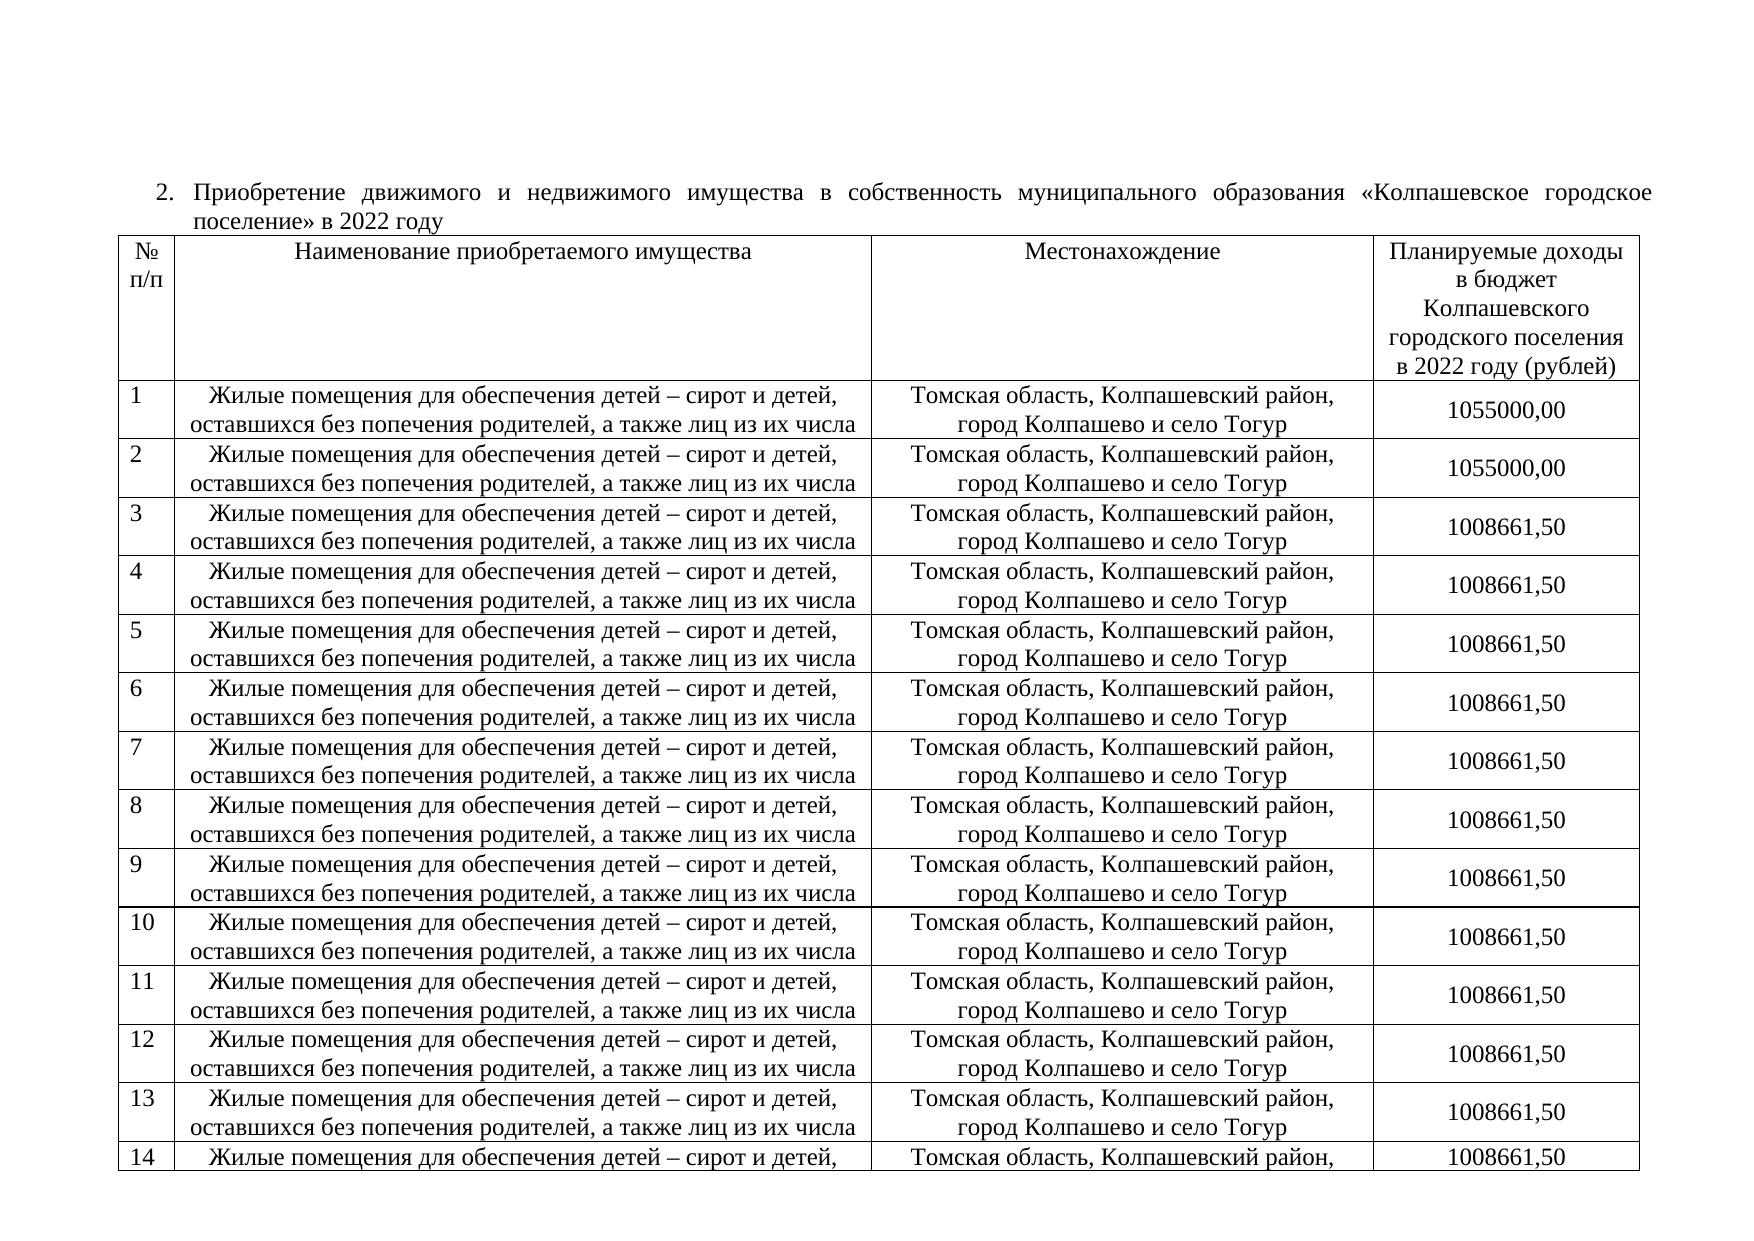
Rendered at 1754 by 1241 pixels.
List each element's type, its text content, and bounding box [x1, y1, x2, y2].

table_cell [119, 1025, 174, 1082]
list Приобретение движимого и недвижимого имущества в собственность муниципального образования «Колпашевское городское поселение» в 2022 году [156, 177, 1654, 235]
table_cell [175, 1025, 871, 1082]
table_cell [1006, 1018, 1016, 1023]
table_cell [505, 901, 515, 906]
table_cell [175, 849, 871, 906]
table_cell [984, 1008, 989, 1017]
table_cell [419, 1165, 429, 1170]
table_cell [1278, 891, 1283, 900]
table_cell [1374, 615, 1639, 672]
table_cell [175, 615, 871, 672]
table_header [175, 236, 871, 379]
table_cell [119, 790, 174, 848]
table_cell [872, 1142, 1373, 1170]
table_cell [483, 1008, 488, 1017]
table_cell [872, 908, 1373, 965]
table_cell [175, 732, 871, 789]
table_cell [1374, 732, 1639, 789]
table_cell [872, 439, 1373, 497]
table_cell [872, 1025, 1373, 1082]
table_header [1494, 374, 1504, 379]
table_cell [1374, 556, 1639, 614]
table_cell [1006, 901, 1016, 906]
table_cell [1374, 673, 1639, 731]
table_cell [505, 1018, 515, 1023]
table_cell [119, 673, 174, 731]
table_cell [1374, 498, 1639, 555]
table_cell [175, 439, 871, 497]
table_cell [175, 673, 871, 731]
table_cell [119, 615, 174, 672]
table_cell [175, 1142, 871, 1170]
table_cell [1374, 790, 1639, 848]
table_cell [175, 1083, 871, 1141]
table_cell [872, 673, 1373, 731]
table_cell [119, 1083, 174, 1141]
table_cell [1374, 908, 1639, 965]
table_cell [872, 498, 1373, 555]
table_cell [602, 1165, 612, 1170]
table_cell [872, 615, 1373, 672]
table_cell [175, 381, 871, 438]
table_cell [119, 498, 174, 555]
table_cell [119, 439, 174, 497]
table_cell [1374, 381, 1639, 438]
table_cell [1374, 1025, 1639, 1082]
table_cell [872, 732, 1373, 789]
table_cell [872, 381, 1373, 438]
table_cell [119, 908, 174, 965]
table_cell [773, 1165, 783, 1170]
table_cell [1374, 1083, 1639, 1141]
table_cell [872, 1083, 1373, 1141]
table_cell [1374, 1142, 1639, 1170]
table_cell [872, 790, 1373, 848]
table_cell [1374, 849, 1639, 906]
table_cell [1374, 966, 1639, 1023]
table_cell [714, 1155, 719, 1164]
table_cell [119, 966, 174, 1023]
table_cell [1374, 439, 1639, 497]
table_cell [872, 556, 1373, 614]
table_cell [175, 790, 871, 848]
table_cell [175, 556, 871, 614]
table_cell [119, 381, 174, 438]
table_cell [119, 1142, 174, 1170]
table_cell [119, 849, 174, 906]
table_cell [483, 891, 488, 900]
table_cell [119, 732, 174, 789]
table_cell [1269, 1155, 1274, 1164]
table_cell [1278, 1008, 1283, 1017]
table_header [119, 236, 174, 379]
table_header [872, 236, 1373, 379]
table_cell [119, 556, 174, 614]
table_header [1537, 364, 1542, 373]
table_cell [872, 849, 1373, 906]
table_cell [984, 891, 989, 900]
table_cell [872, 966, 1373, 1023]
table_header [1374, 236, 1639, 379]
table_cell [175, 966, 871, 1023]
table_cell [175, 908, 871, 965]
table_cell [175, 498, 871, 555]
